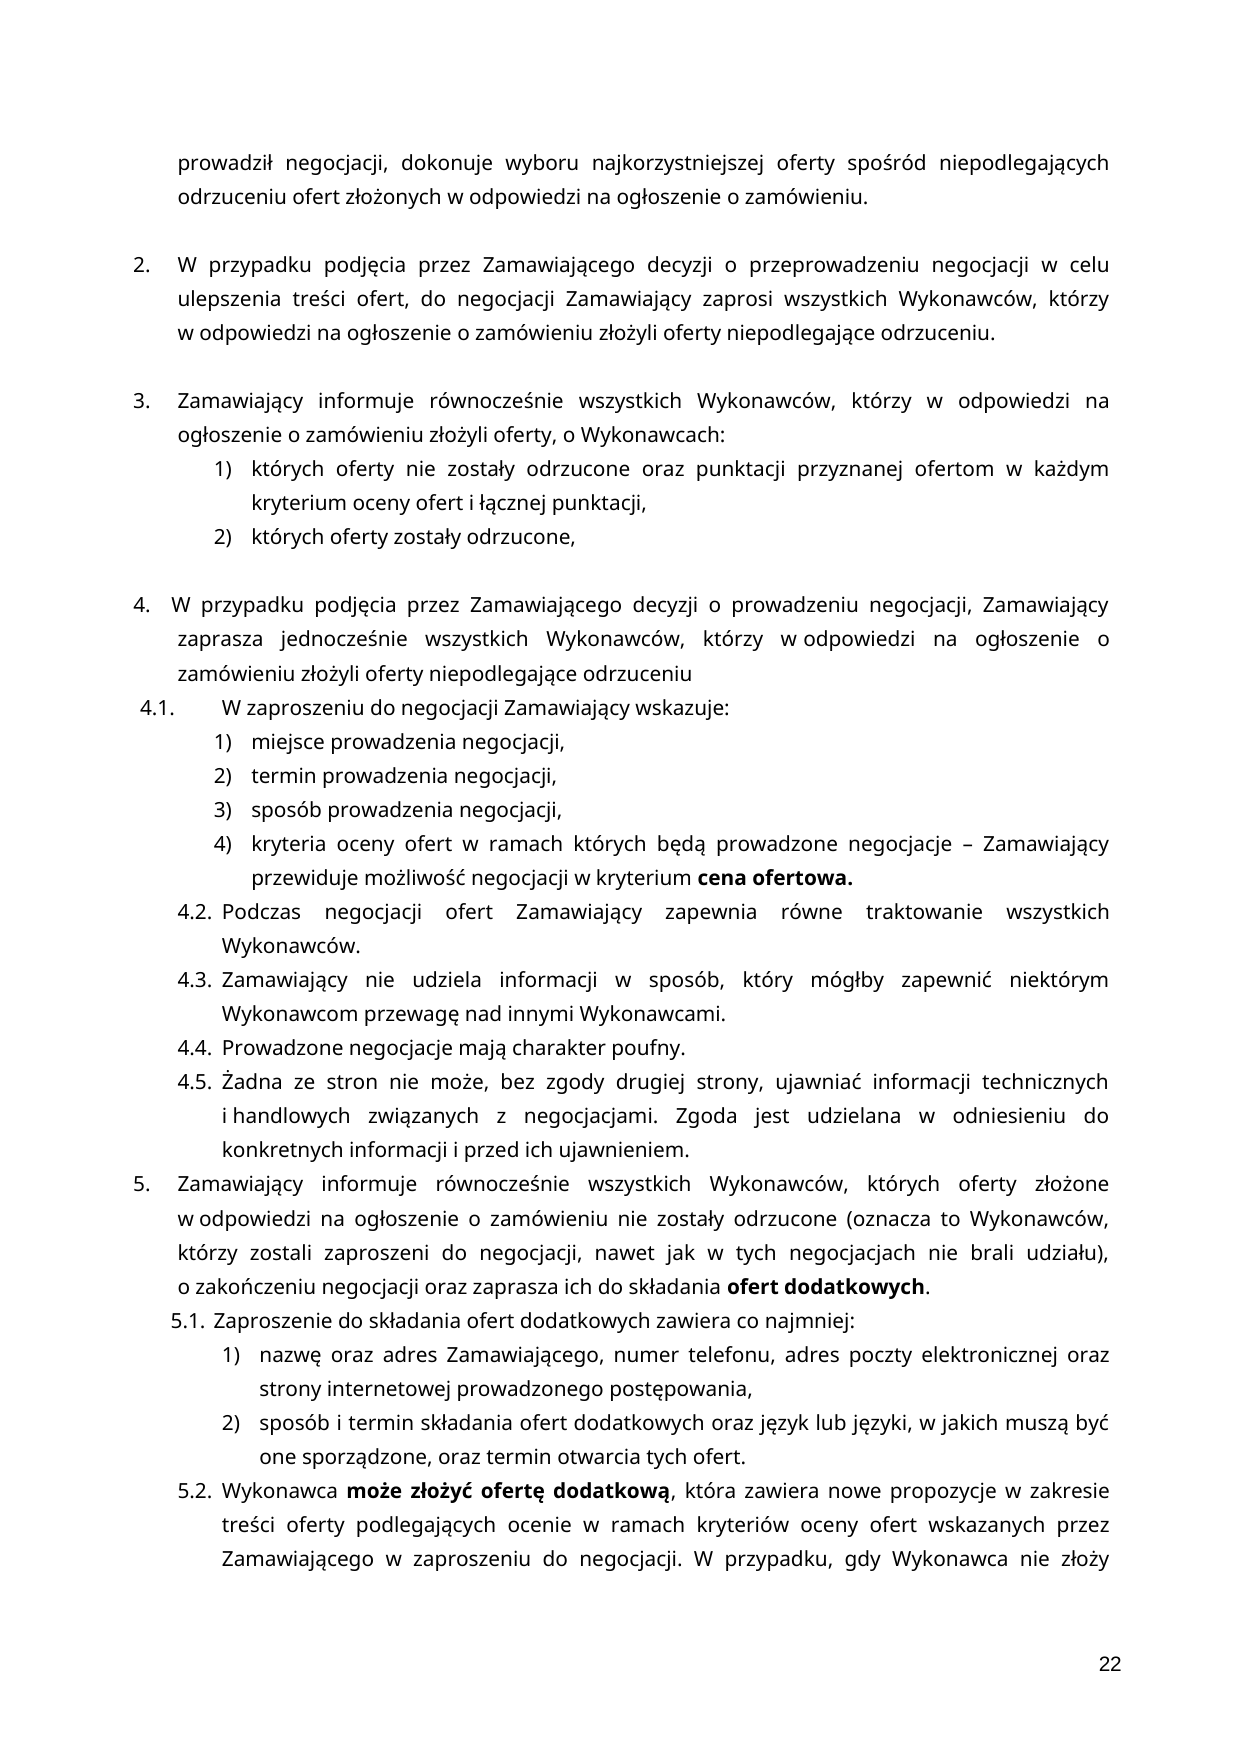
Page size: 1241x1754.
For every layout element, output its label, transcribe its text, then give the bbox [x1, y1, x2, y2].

list Podczas negocjacji ofert Zamawiający zapewnia równe traktowanie wszystkich Wykonawców. [177, 897, 1110, 959]
list W przypadku podjęcia przez Zamawiającego decyzji o przeprowadzeniu negocjacji w celu ulepszenia treści ofert, do negocjacji Zamawiający zaprosi wszystkich Wykonawców, którzy w odpowiedzi na ogłoszenie o zamówieniu złożyli oferty niepodlegające odrzuceniu. [133, 250, 1110, 346]
list Prowadzone negocjacje mają charakter poufny. [177, 1033, 1110, 1062]
list miejsce prowadzenia negocjacji, [213, 727, 1110, 755]
list Zaproszenie do składania ofert dodatkowych zawiera co najmniej: [170, 1306, 1110, 1334]
list nazwę oraz adres Zamawiającego, numer telefonu, adres poczty elektronicznej oraz strony internetowej prowadzonego postępowania, [222, 1340, 1110, 1402]
list których oferty zostały odrzucone, [213, 522, 1110, 551]
list sposób i termin składania ofert dodatkowych oraz język lub języki, w jakich muszą być one sporządzone, oraz termin otwarcia tych ofert. [222, 1408, 1110, 1471]
list Zamawiający informuje równocześnie wszystkich Wykonawców, których oferty złożone w odpowiedzi na ogłoszenie o zamówieniu nie zostały odrzucone (oznacza to Wykonawców, którzy zostali zaproszeni do negocjacji, nawet jak w tych negocjacjach nie brali udziału), o zakończeniu negocjacji oraz zaprasza ich do składania ofert dodatkowych. [133, 1169, 1110, 1300]
list termin prowadzenia negocjacji, [213, 761, 1110, 789]
list Zamawiający nie udziela informacji w sposób, który mógłby zapewnić niektórym Wykonawcom przewagę nad innymi Wykonawcami. [177, 965, 1110, 1028]
list kryteria oceny ofert w ramach których będą prowadzone negocjacje – Zamawiający przewiduje możliwość negocjacji w kryterium cena ofertowa. [213, 829, 1110, 891]
list Zamawiający informuje równocześnie wszystkich Wykonawców, którzy w odpowiedzi na ogłoszenie o zamówieniu złożyli oferty, o Wykonawcach: [133, 386, 1110, 449]
list których oferty nie zostały odrzucone oraz punktacji przyznanej ofertom w każdym kryterium oceny ofert i łącznej punktacji, [213, 454, 1110, 517]
list Żadna ze stron nie może, bez zgody drugiej strony, ujawniać informacji technicznych i handlowych związanych z negocjacjami. Zgoda jest udzielana w odniesieniu do konkretnych informacji i przed ich ujawnieniem. [177, 1067, 1110, 1164]
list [177, 1476, 1110, 1573]
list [133, 148, 1110, 210]
list sposób prowadzenia negocjacji, [213, 795, 1110, 823]
list W zaproszeniu do negocjacji Zamawiający wskazuje: [133, 693, 1110, 721]
text 4. W przypadku podjęcia przez Zamawiającego decyzji o prowadzeniu negocjacji, Zamawiający zaprasza jednocześnie wszystkich Wykonawców, którzy w odpowiedzi na ogłoszenie o zamówieniu złożyli oferty niepodlegające odrzuceniu [133, 591, 1110, 687]
